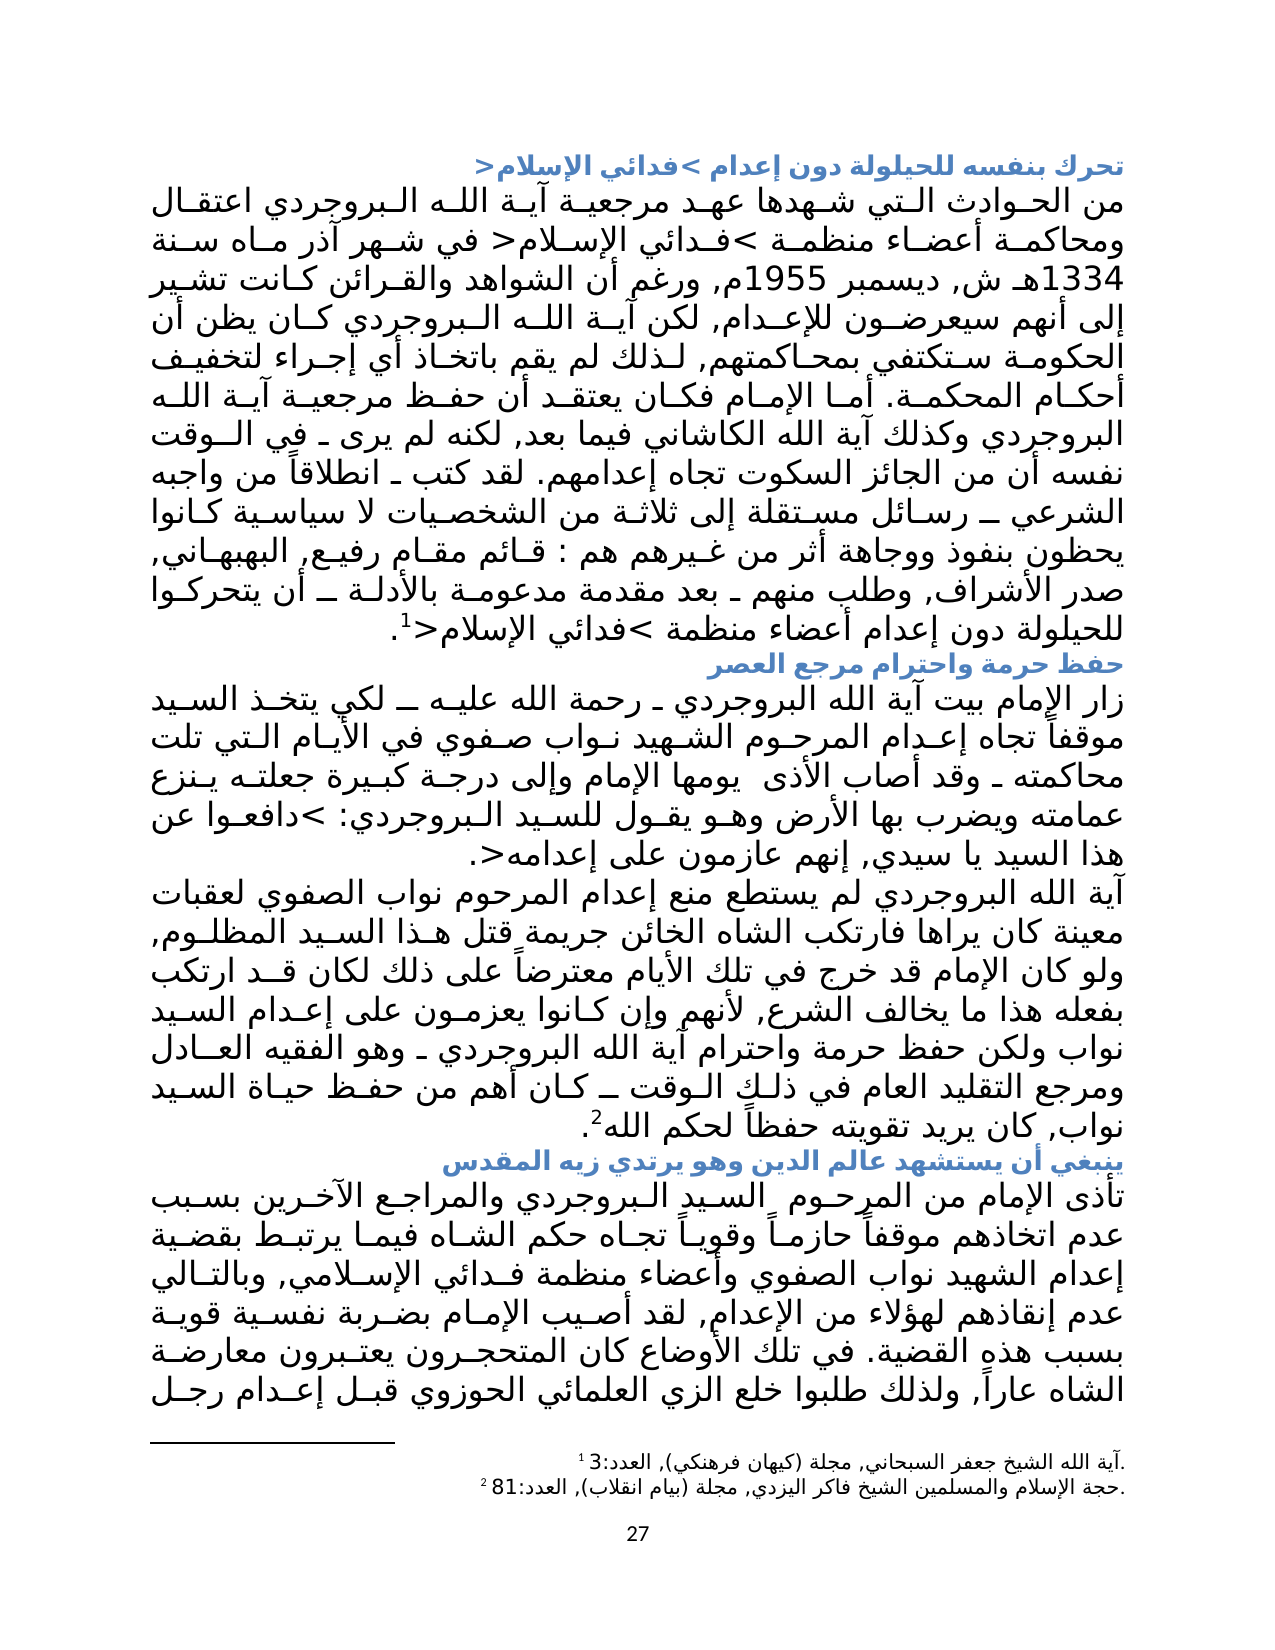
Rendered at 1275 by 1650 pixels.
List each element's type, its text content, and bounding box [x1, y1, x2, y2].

text آية الله البروجردي لم يستطع منع إعدام المرحوم نواب الصفوي لعقبات معينة كان يراها فارتكب الشاه الخائن جريمة قتل هذا السيد المظلوم, ولو كان الإمام قد خرج في تلك الأيام معترضاً على ذلك لكان قد ارتكب بفعله هذا ما يخالف الشرع, لأنهم وإن كانوا يعزمون على إعدام السيد نواب ولكن حفظ حرمة واحترام آية الله البروجردي ـ وهو الفقيه العادل ومرجع التقليد العام في ذلك الوقت ـ كان أهم من حفظ حياة السيد نواب, كان يريد تقويته حفظاً لحكم الله. [150, 873, 1125, 1145]
subtitle ينبغي أن يستشهد عالم الدين وهو يرتدي زيه المقدس [150, 1145, 1125, 1177]
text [150, 1177, 1125, 1410]
subtitle حفظ حرمة واحترام مرجع العصر [150, 648, 1125, 679]
text من الحوادث التي شهدها عهد مرجعية آية الله البروجردي اعتقال ومحاكمة أعضاء منظمة >فدائي الإسلام< في شهر آذر ماه سنة 1334هـ ش, ديسمبر 1955م, ورغم أن الشواهد والقرائن كانت تشير إلى أنهم سيعرضون للإعدام, لكن آية الله البروجردي كان يظن أن الحكومة ستكتفي بمحاكمتهم, لذلك لم يقم باتخاذ أي إجراء لتخفيف أحكام المحكمة. أما الإمام فكان يعتقد أن حفظ مرجعية آية الله البروجردي وكذلك آية الله الكاشاني فيما بعد, لكنه لم يرى ـ في الوقت نفسه أن من الجائز السكوت تجاه إعدامهم. لقد كتب ـ انطلاقاً من واجبه الشرعي ـ رسائل مستقلة إلى ثلاثة من الشخصيات لا سياسية كانوا يحظون بنفوذ ووجاهة أثر من غيرهم هم : قائم مقام رفيع, البهبهاني, صدر الأشراف, وطلب منهم ـ بعد مقدمة مدعومة بالأدلة ـ أن يتحركوا للحيلولة دون إعدام أعضاء منظمة >فدائي الإسلام<. [150, 182, 1125, 648]
text زار الإمام بيت آية الله البروجردي ـ رحمة الله عليه ـ لكي يتخذ السيد موقفاً تجاه إعدام المرحوم الشهيد نواب صفوي في الأيام التي تلت محاكمته ـ وقد أصاب الأذى يومها الإمام وإلى درجة كبيرة جعلته ينزع عمامته ويضرب بها الأرض وهو يقول للسيد البروجردي: >دافعوا عن هذا السيد يا سيدي, إنهم عازمون على إعدامه<. [150, 679, 1125, 873]
subtitle تحرك بنفسه للحيلولة دون إعدام >فدائي الإسلام< [150, 150, 1125, 182]
